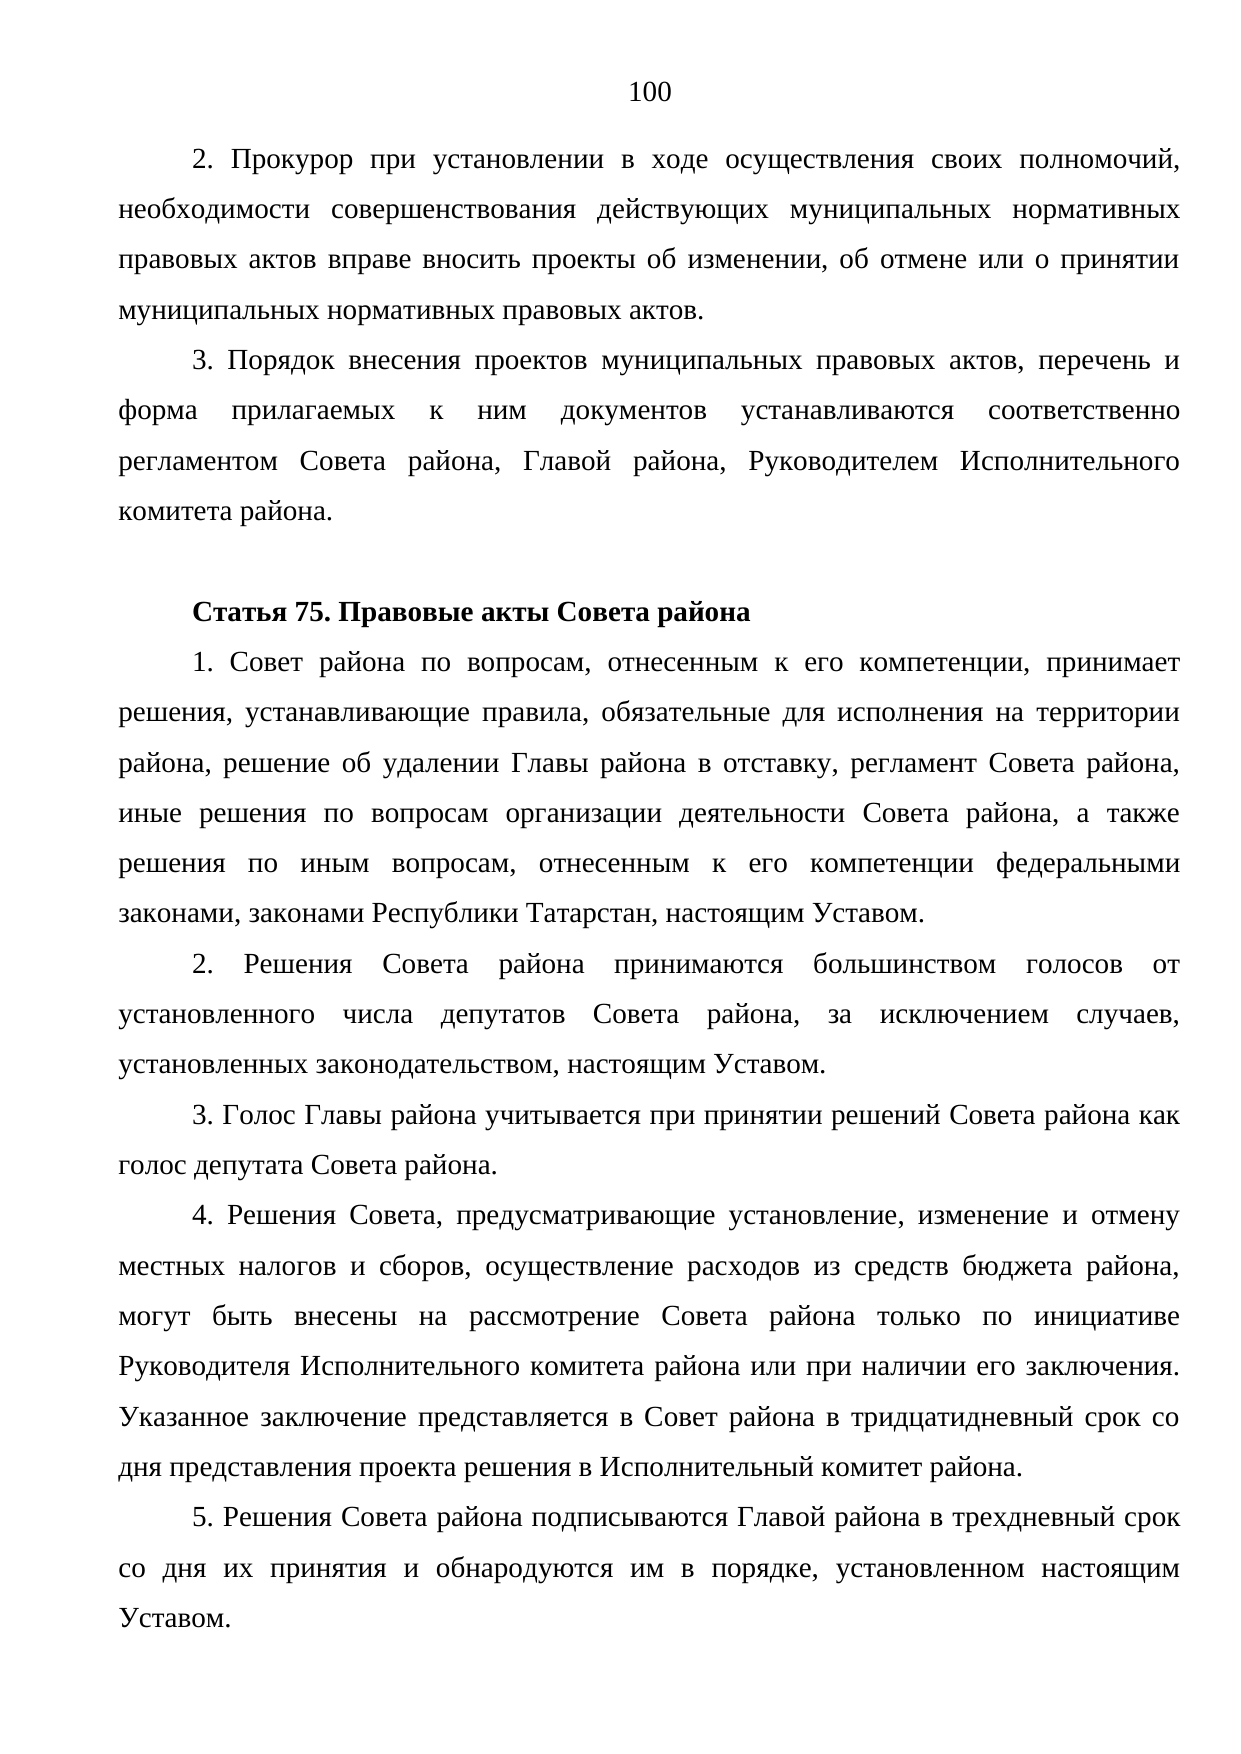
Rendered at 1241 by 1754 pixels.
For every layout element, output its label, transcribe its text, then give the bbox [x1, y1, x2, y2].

text 3. Голос Главы района учитывается при принятии решений Совета района как голос депутата Совета района. [118, 1097, 1181, 1181]
text Статья 75. Правовые акты Совета района [118, 594, 1181, 627]
text 4. Решения Совета, предусматривающие установление, изменение и отмену местных налогов и сборов, осуществление расходов из средств бюджета района, могут быть внесены на рассмотрение Совета района только по инициативе Руководителя Исполнительного комитета района или при наличии его заключения. Указанное заключение представляется в Совет района в тридцатидневный срок со дня представления проекта решения в Исполнительный комитет района. [118, 1197, 1181, 1483]
text 3. Порядок внесения проектов муниципальных правовых актов, перечень и форма прилагаемых к ним документов устанавливаются соответственно регламентом Совета района, Главой района, Руководителем Исполнительного комитета района. [118, 342, 1181, 527]
text 1. Совет района по вопросам, отнесенным к его компетенции, принимает решения, устанавливающие правила, обязательные для исполнения на территории района, решение об удалении Главы района в отставку, регламент Совета района, иные решения по вопросам организации деятельности Совета района, а также решения по иным вопросам, отнесенным к его компетенции федеральными законами, законами Республики Татарстан, настоящим Уставом. [118, 644, 1181, 929]
text 5. Решения Совета района подписываются Главой района в трехдневный срок со дня их принятия и обнародуются им в порядке, установленном настоящим Уставом. [118, 1499, 1181, 1633]
text 2. Прокурор при установлении в ходе осуществления своих полномочий, необходимости совершенствования действующих муниципальных нормативных правовых актов вправе вносить проекты об изменении, об отмене или о принятии муниципальных нормативных правовых актов. [118, 141, 1181, 325]
text 2. Решения Совета района принимаются большинством голосов от установленного числа депутатов Совета района, за исключением случаев, установленных законодательством, настоящим Уставом. [118, 946, 1181, 1080]
